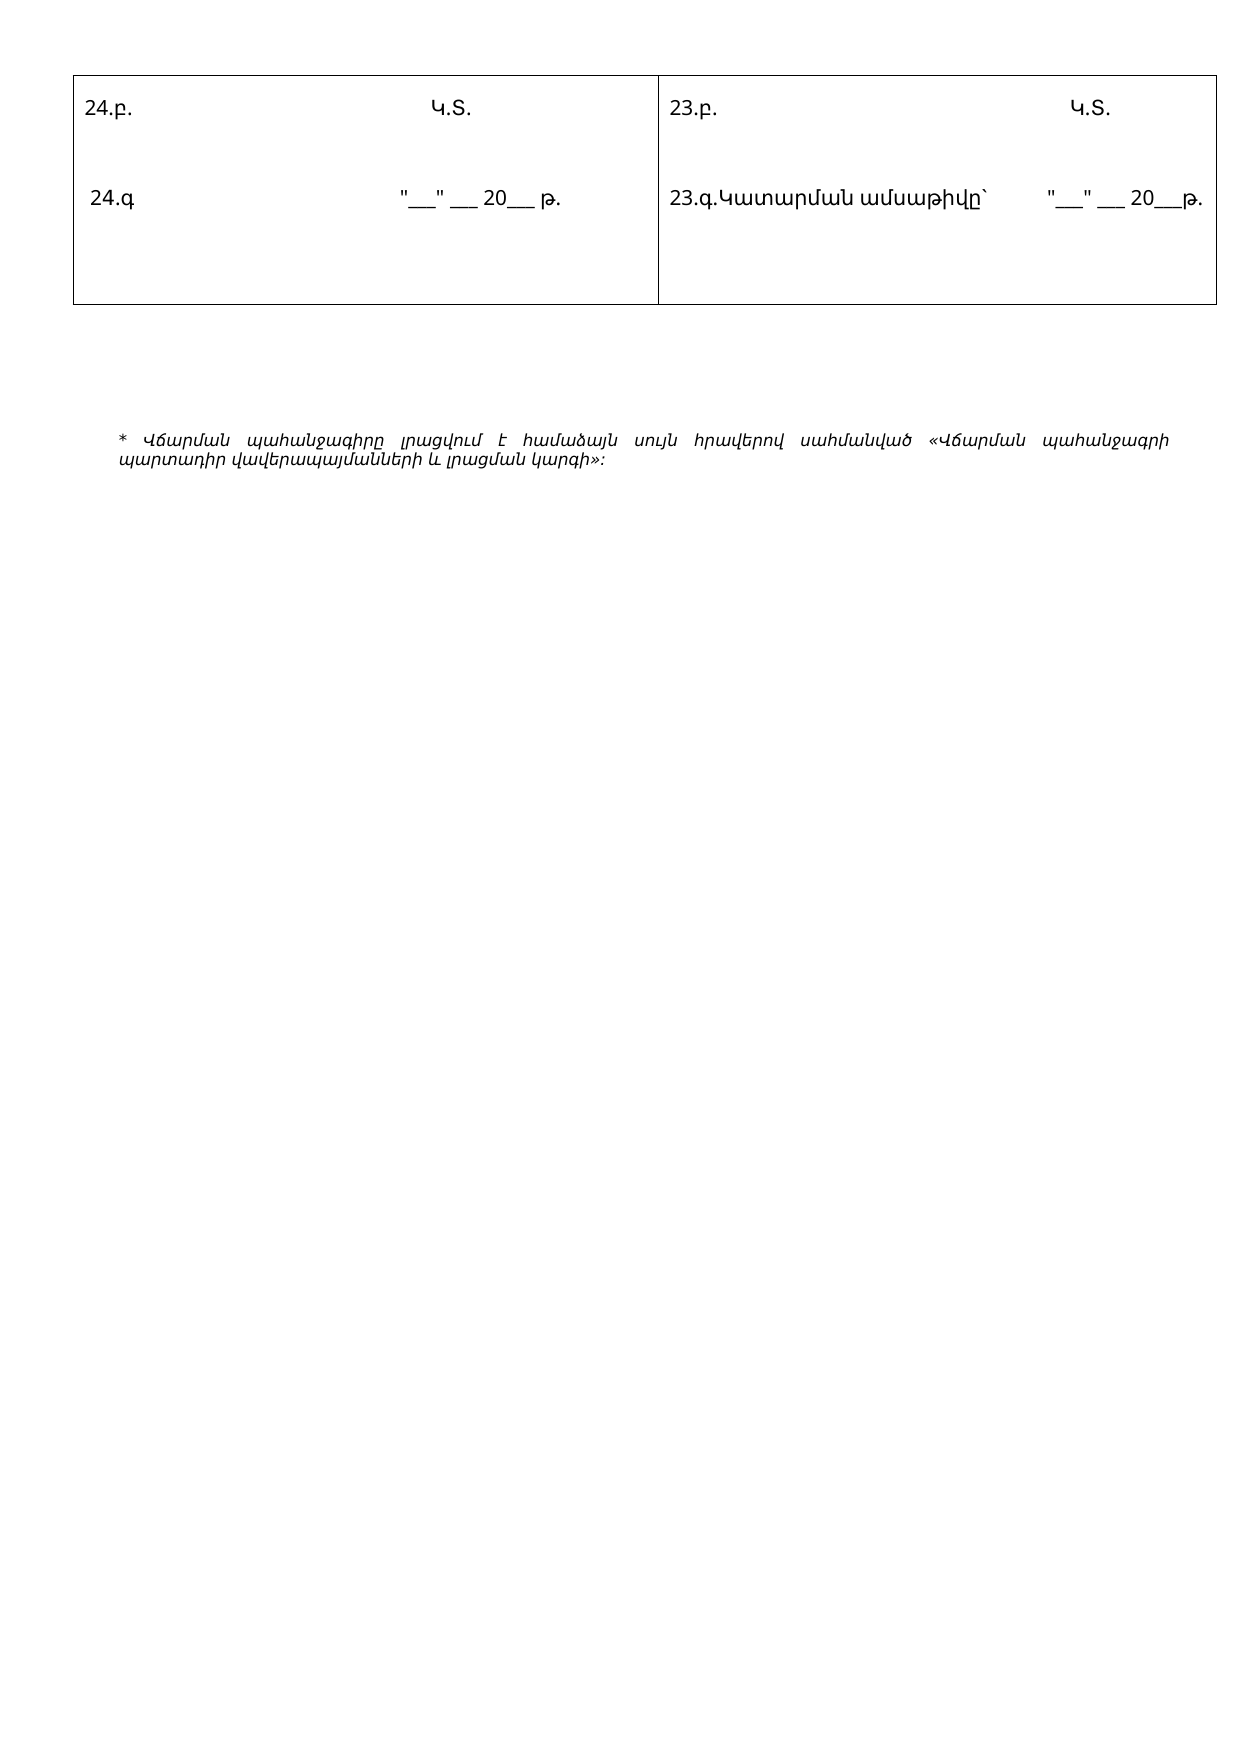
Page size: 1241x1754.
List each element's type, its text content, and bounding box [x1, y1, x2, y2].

table_cell 24.բ. Կ.Տ. 24.գ "___" ___ 20___ թ. [74, 76, 658, 303]
table_cell 23.բ. Կ.Տ. 23.գ.Կատարման ամսաթիվը` "___" ___ 20___թ. [659, 76, 1216, 303]
text * Վճարման պահանջագիրը լրացվում է համաձայն սույն հրավերով սահմանված «Վճարման պահանջագրի պարտադիր վավերապայմանների և լրացման կարգի»: [118, 431, 1171, 469]
